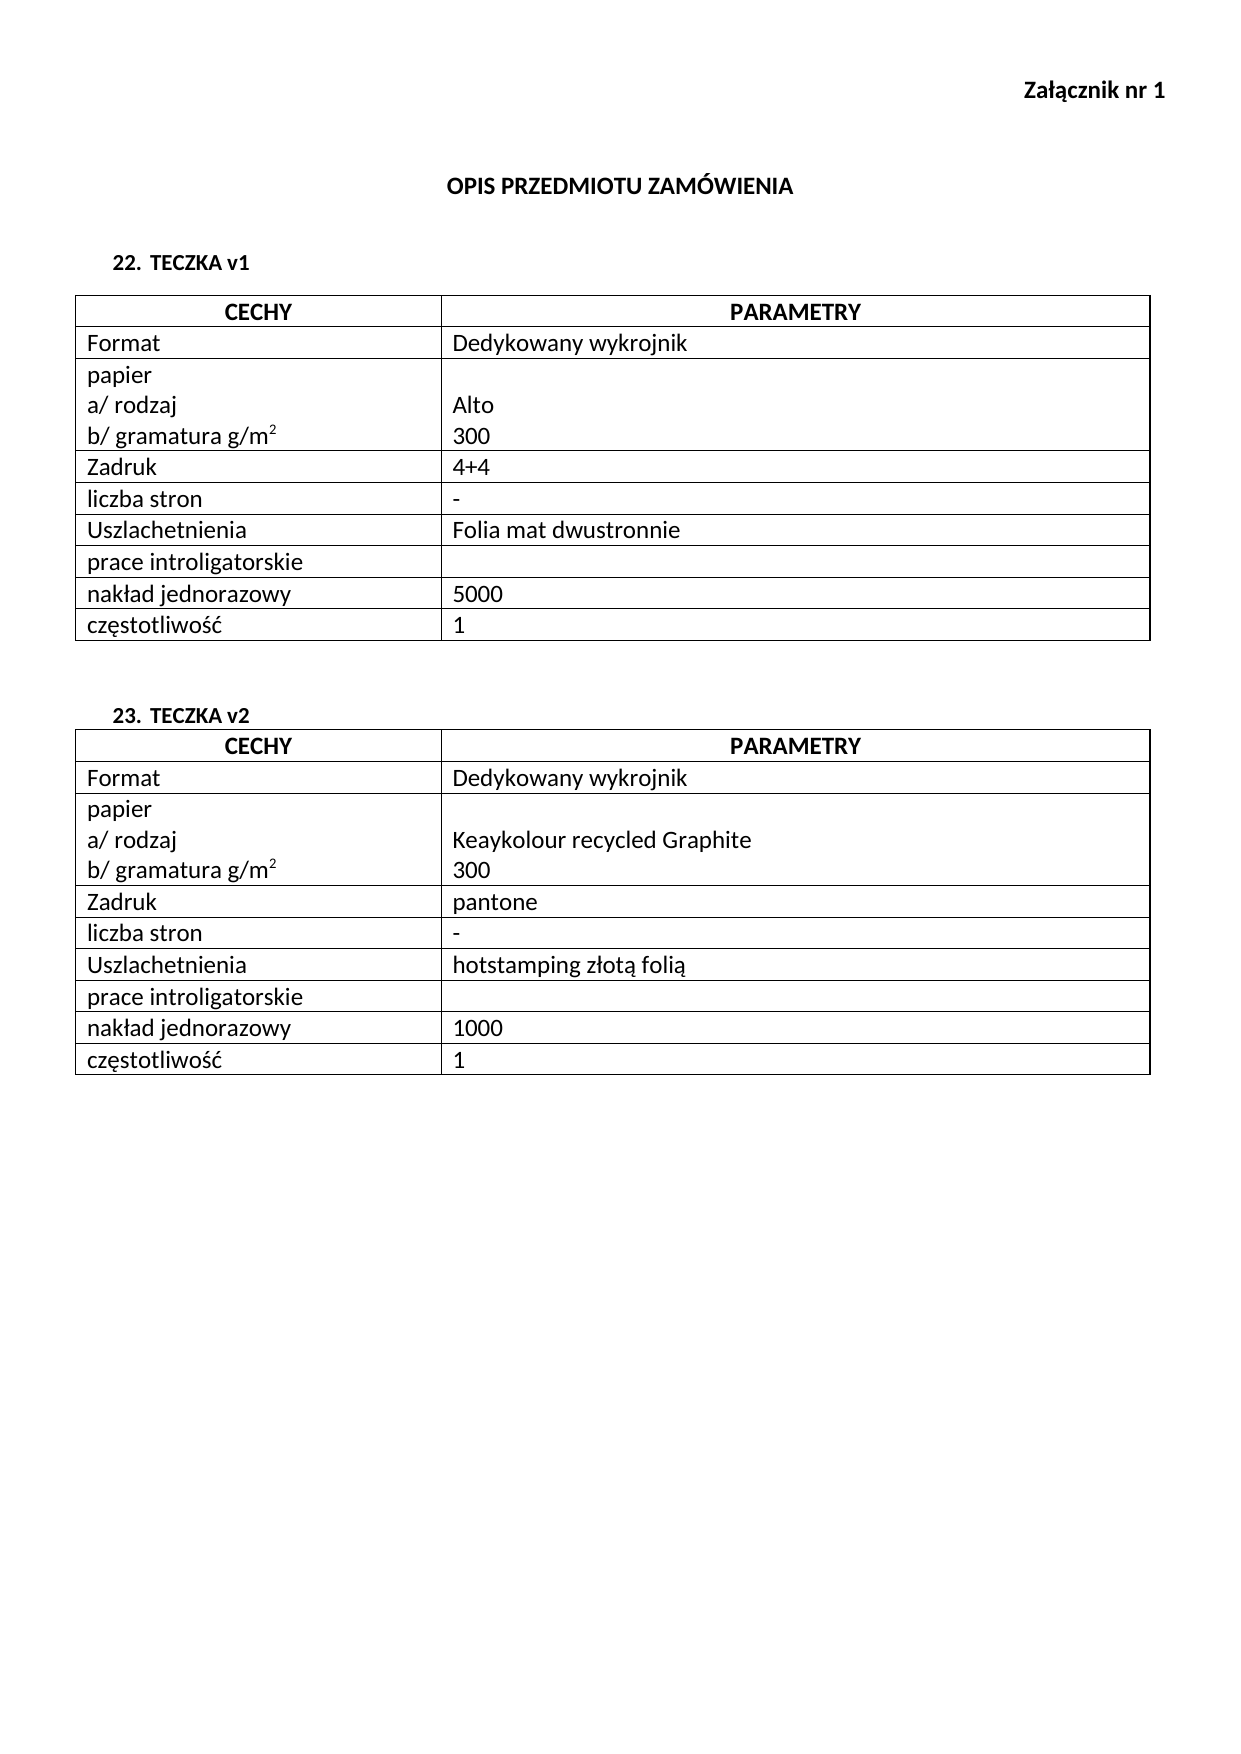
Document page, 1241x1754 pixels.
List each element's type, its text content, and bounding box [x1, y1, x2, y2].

table_cell 4+4 [442, 451, 1149, 482]
table_header PARAMETRY [442, 296, 1149, 326]
table_header PARAMETRY [442, 730, 1149, 761]
table_cell hotstamping złotą folią [442, 949, 1149, 980]
table_cell pantone [442, 886, 1149, 917]
table_cell liczba stron [76, 483, 441, 513]
table_cell Uszlachetnienia [76, 515, 441, 545]
table_cell 5000 [442, 578, 1149, 608]
table_cell [442, 981, 1149, 1011]
table_cell 1000 [442, 1012, 1149, 1043]
table_cell 1 [442, 1044, 1149, 1074]
table_cell - [442, 483, 1149, 513]
table_cell Format [76, 762, 441, 792]
table_cell 1 [442, 609, 1149, 640]
table_cell Keaykolour recycled Graphite 300 [442, 794, 1149, 885]
table_cell Zadruk [76, 886, 441, 917]
list TECZKA v2 [112, 701, 1165, 729]
table_cell nakład jednorazowy [76, 1012, 441, 1043]
table_header CECHY [76, 730, 441, 761]
table_cell papier a/ rodzaj b/ gramatura g/m2 [76, 359, 441, 450]
table_header CECHY [76, 296, 441, 326]
table_cell Dedykowany wykrojnik [442, 327, 1149, 358]
table_cell Zadruk [76, 451, 441, 482]
table_cell częstotliwość [76, 1044, 441, 1074]
table_cell Format [76, 327, 441, 358]
table_cell Dedykowany wykrojnik [442, 762, 1149, 792]
table_cell papier a/ rodzaj b/ gramatura g/m2 [76, 794, 441, 885]
table_cell Folia mat dwustronnie [442, 515, 1149, 545]
table_cell - [442, 918, 1149, 948]
table_cell [442, 546, 1149, 577]
table_cell Alto 300 [442, 359, 1149, 450]
list TECZKA v1 [112, 248, 1165, 276]
table_cell prace introligatorskie [76, 981, 441, 1011]
table_cell częstotliwość [76, 609, 441, 640]
table_cell prace introligatorskie [76, 546, 441, 577]
table_cell nakład jednorazowy [76, 578, 441, 608]
table_cell Uszlachetnienia [76, 949, 441, 980]
table_cell liczba stron [76, 918, 441, 948]
